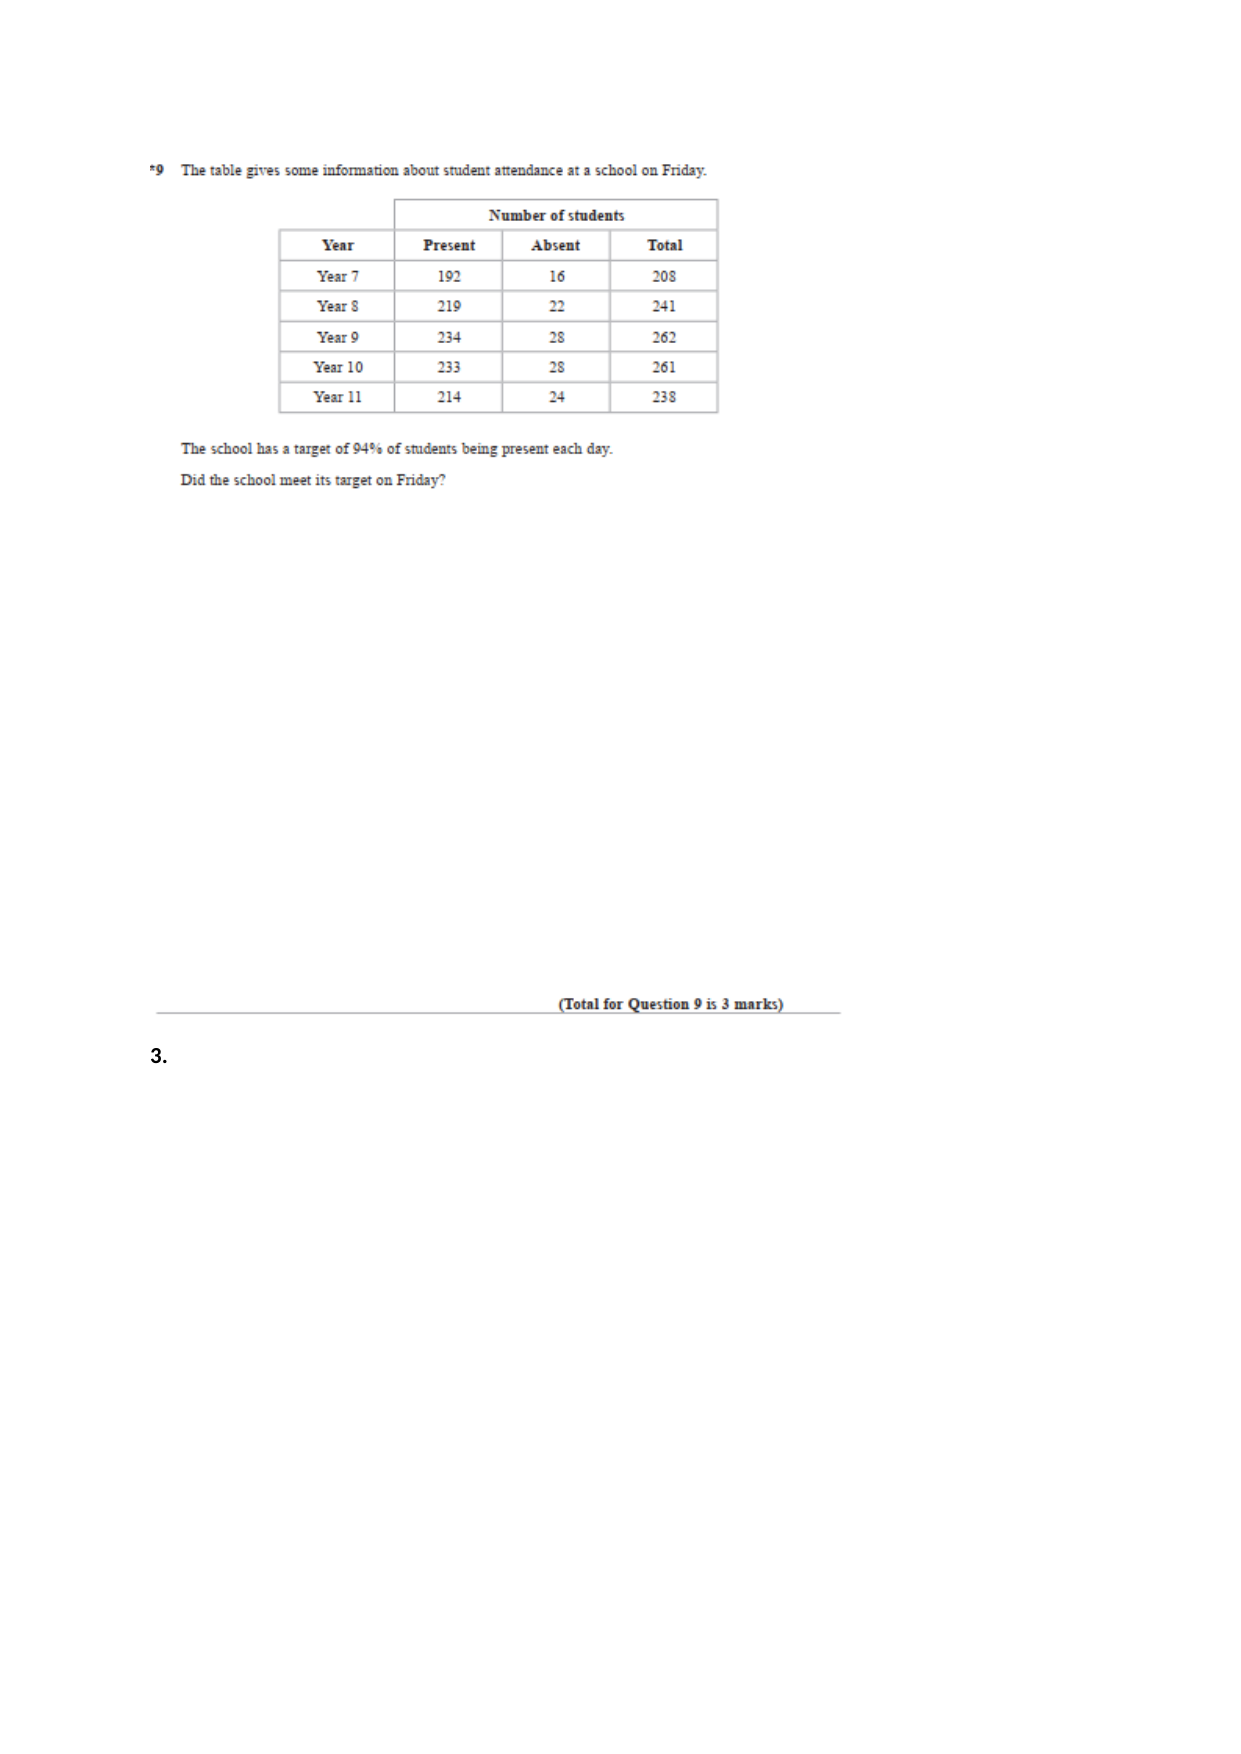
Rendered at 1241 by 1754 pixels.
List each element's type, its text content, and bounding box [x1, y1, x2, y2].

picture [150, 150, 843, 1022]
text 3. [150, 1041, 1090, 1069]
